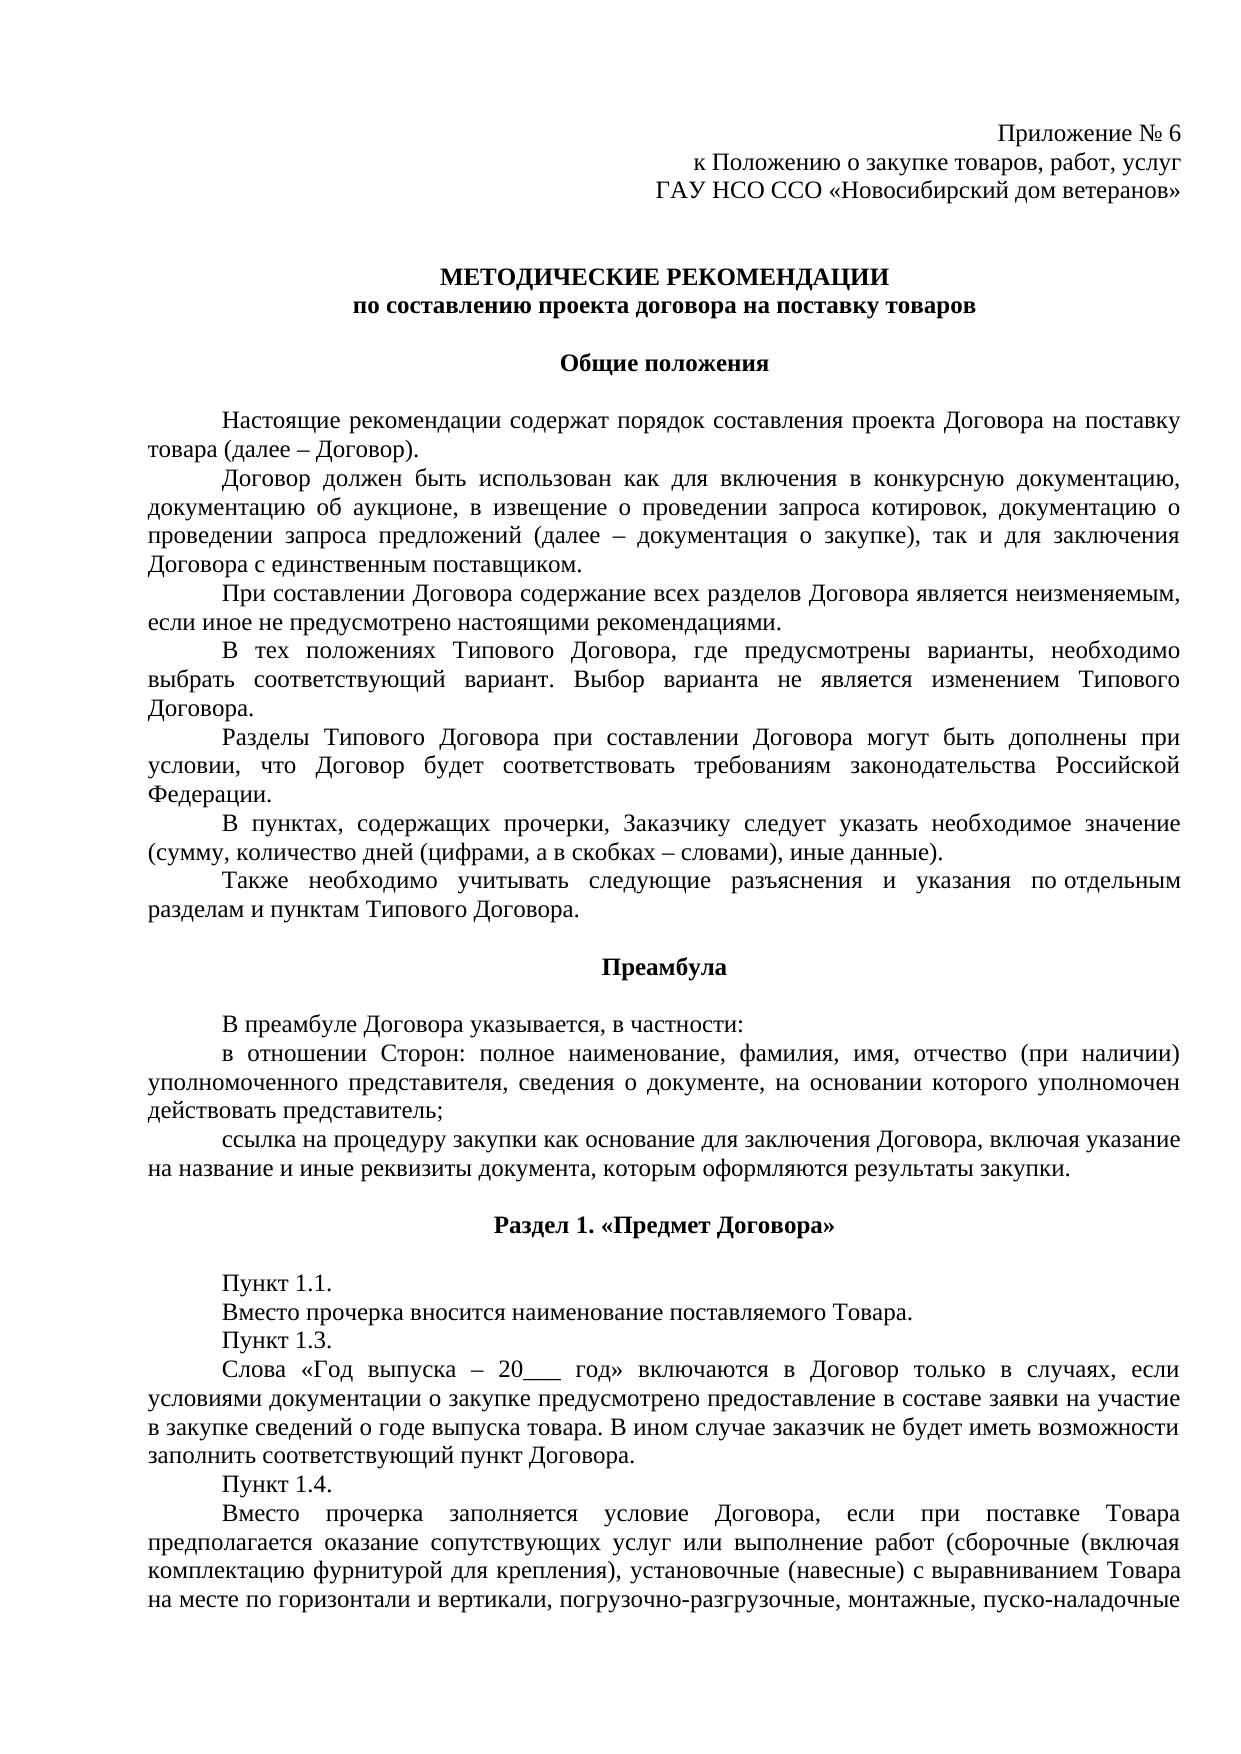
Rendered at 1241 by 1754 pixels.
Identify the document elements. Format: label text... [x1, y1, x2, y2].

text Приложение № 6 [148, 118, 1181, 147]
text Пункт 1.1. [148, 1268, 1181, 1297]
text в отношении Сторон: полное наименование, фамилия, имя, отчество (при наличии) уполномоченного представителя, сведения о документе, на основании которого уполномочен действовать представитель; [148, 1038, 1181, 1124]
text Раздел 1. «Предмет Договора» [148, 1211, 1181, 1239]
text Слова «Год выпуска – 20___ год» включаются в Договор только в случаях, если условиями документации о закупке предусмотрено предоставление в составе заявки на участие в закупке сведений о годе выпуска товара. В ином случае заказчик не будет иметь возможности заполнить соответствующий пункт Договора. [148, 1354, 1181, 1469]
text к Положению о закупке товаров, работ, услуг [148, 147, 1181, 176]
text В тех положениях Типового Договора, где предусмотрены варианты, необходимо выбрать соответствующий вариант. Выбор варианта не является изменением Типового Договора. [148, 636, 1181, 722]
text ГАУ НСО ССО «Новосибирский дом ветеранов» [148, 176, 1181, 204]
text В пунктах, содержащих прочерки, Заказчику следует указать необходимое значение (сумму, количество дней (цифрами, а в скобках – словами), иные данные). [148, 808, 1181, 866]
text При составлении Договора содержание всех разделов Договора является неизменяемым, если иное не предусмотрено настоящими рекомендациями. [148, 578, 1181, 636]
text Настоящие рекомендации содержат порядок составления проекта Договора на поставку товара (далее – Договор). [148, 406, 1181, 463]
text Преамбула [148, 952, 1181, 981]
text Разделы Типового Договора при составлении Договора могут быть дополнены при условии, что Договор будет соответствовать требованиям законодательства Российской Федерации. [148, 722, 1181, 808]
text Общие положения [148, 348, 1181, 377]
text В преамбуле Договора указывается, в частности: [148, 1009, 1181, 1038]
text Вместо прочерка вносится наименование поставляемого Товара. [148, 1297, 1181, 1326]
text Пункт 1.3. [148, 1326, 1181, 1354]
text по составлению проекта договора на поставку товаров [148, 291, 1181, 319]
text ссылка на процедуру закупки как основание для заключения Договора, включая указание на название и иные реквизиты документа, которым оформляются результаты закупки. [148, 1124, 1181, 1182]
text Договор должен быть использован как для включения в конкурсную документацию, документацию об аукционе, в извещение о проведении запроса котировок, документацию о проведении запроса предложений (далее – документация о закупке), так и для заключения Договора с единственным поставщиком. [148, 463, 1181, 578]
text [148, 1498, 1181, 1613]
text Пункт 1.4. [148, 1469, 1181, 1498]
text Также необходимо учитывать следующие разъяснения и указания по отдельным разделам и пунктам Типового Договора. [148, 866, 1181, 923]
text МЕТОДИЧЕСКИЕ РЕКОМЕНДАЦИИ [148, 262, 1181, 291]
